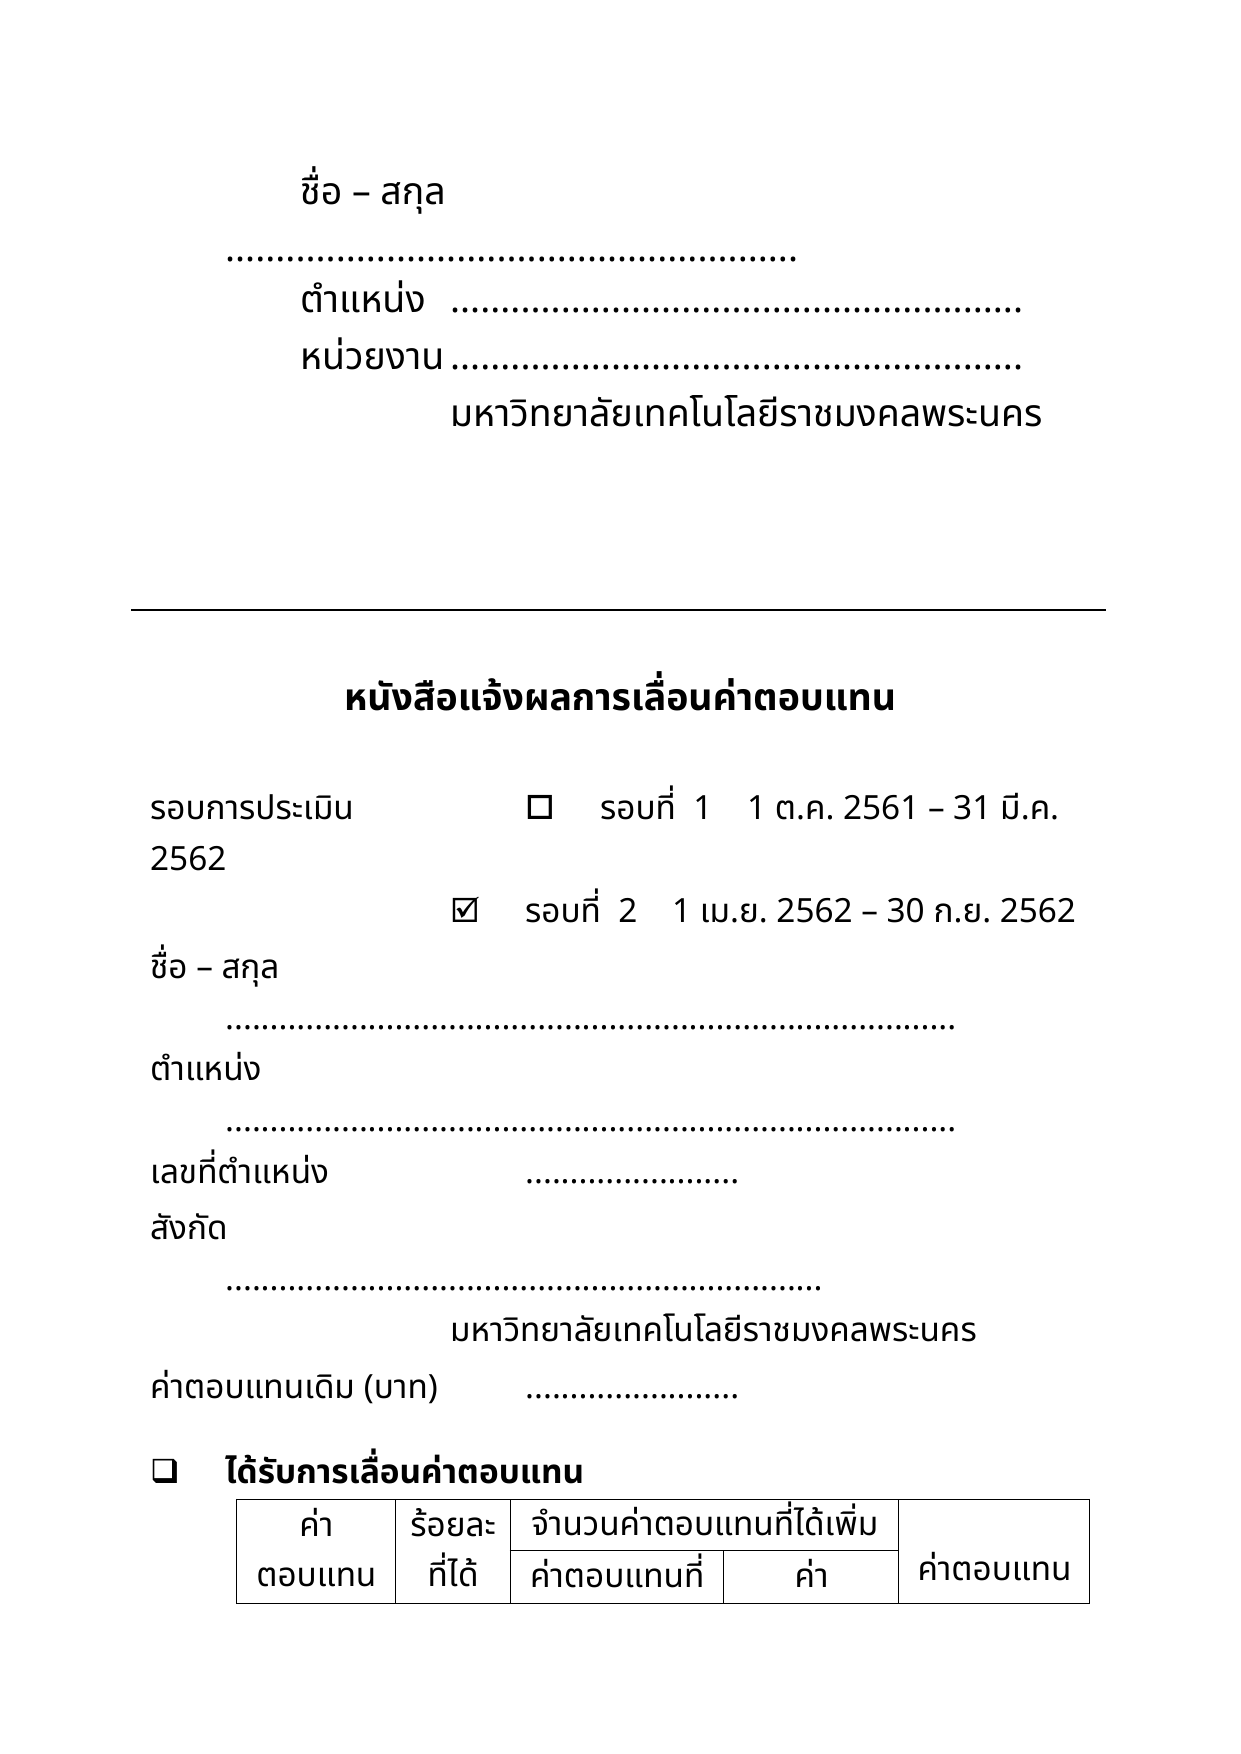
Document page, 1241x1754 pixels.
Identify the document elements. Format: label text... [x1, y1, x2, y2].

text ตำแหน่ง ......................................................... [150, 272, 1090, 329]
table_header จำนวนค่าตอบแทนที่ได้เพิ่ม [511, 1500, 898, 1550]
text มหาวิทยาลัยเทคโนโลยีราชมงคลพระนคร [150, 386, 1090, 443]
text หนังสือแจ้งผลการเลื่อนค่าตอบแทน [150, 670, 1090, 727]
table_header ร้อยละ ที่ได้เลื่อน [396, 1500, 510, 1603]
text มหาวิทยาลัยเทคโนโลยีราชมงคลพระนคร [150, 1306, 1090, 1357]
text ชื่อ – สกุล ......................................................... [150, 165, 1090, 272]
text ได้รับการเลื่อนค่าตอบแทน [150, 1448, 1090, 1499]
text ชื่อ – สกุล .................................................................................. [150, 943, 1090, 1039]
text หน่วยงาน ......................................................... [150, 329, 1090, 386]
text สังกัด ................................................................... [150, 1204, 1090, 1300]
table_header ค่าตอบแทนเดิม (บาท) [237, 1500, 395, 1603]
text รอบการประเมิน รอบที่ 1 1 ต.ค. 2561 – 31 มี.ค. 2562 [150, 784, 1090, 880]
text ตำแหน่ง .................................................................................. [150, 1045, 1090, 1141]
text ค่าตอบแทนเดิม (บาท) ........................ [150, 1363, 1090, 1414]
table_header ค่าตอบแทนที่ได้รับ (บาท) [899, 1500, 1089, 1603]
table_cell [511, 1551, 723, 1603]
text รอบที่ 2 1 เม.ย. 2562 – 30 ก.ย. 2562 [150, 886, 1090, 937]
text เลขที่ตำแหน่ง ........................ [150, 1147, 1090, 1198]
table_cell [724, 1551, 898, 1603]
